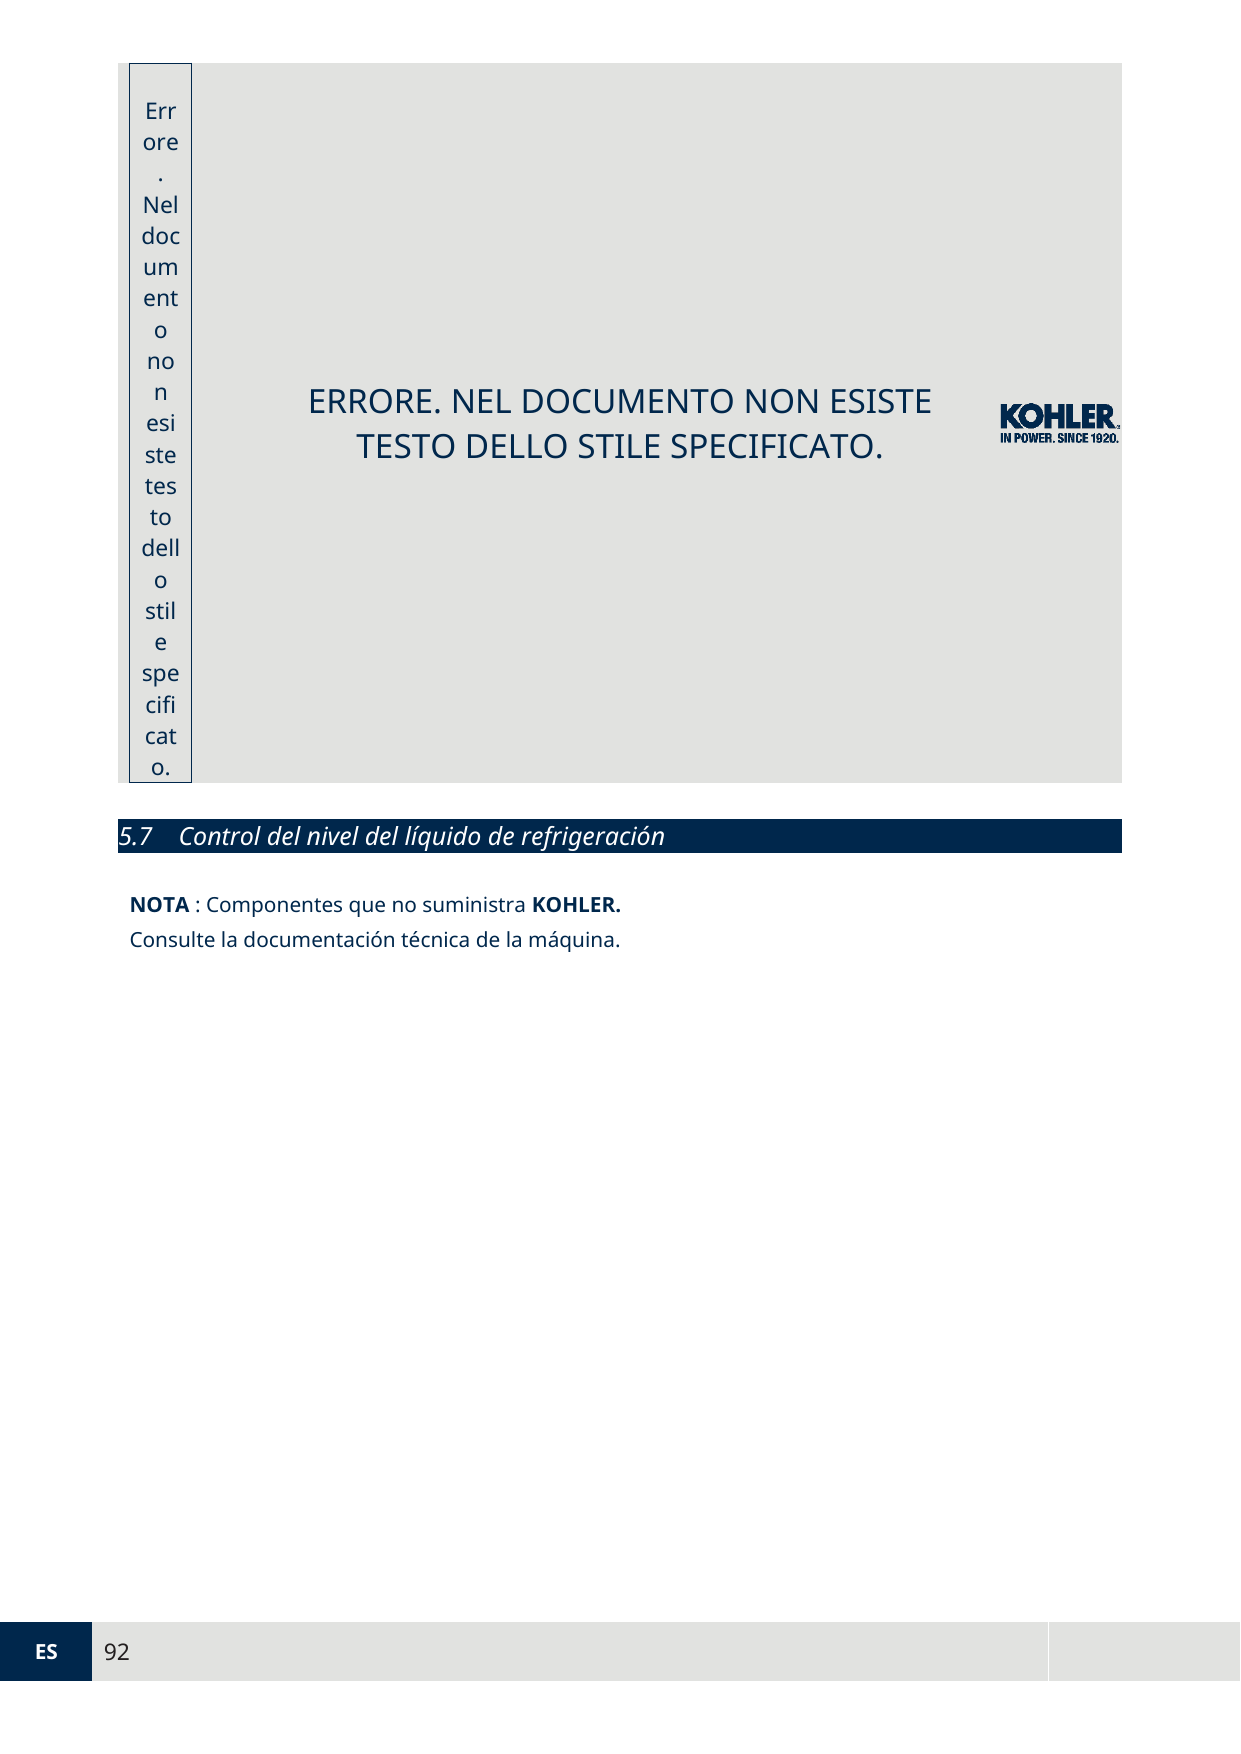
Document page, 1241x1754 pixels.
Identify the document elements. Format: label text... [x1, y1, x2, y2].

table_header NOTA : Componentes que no suministra KOHLER. Consulte la documentación técnica de la máquina. [118, 872, 1122, 971]
picture [1000, 403, 1121, 443]
subtitle Control del nivel del líquido de refrigeración [118, 819, 1122, 853]
